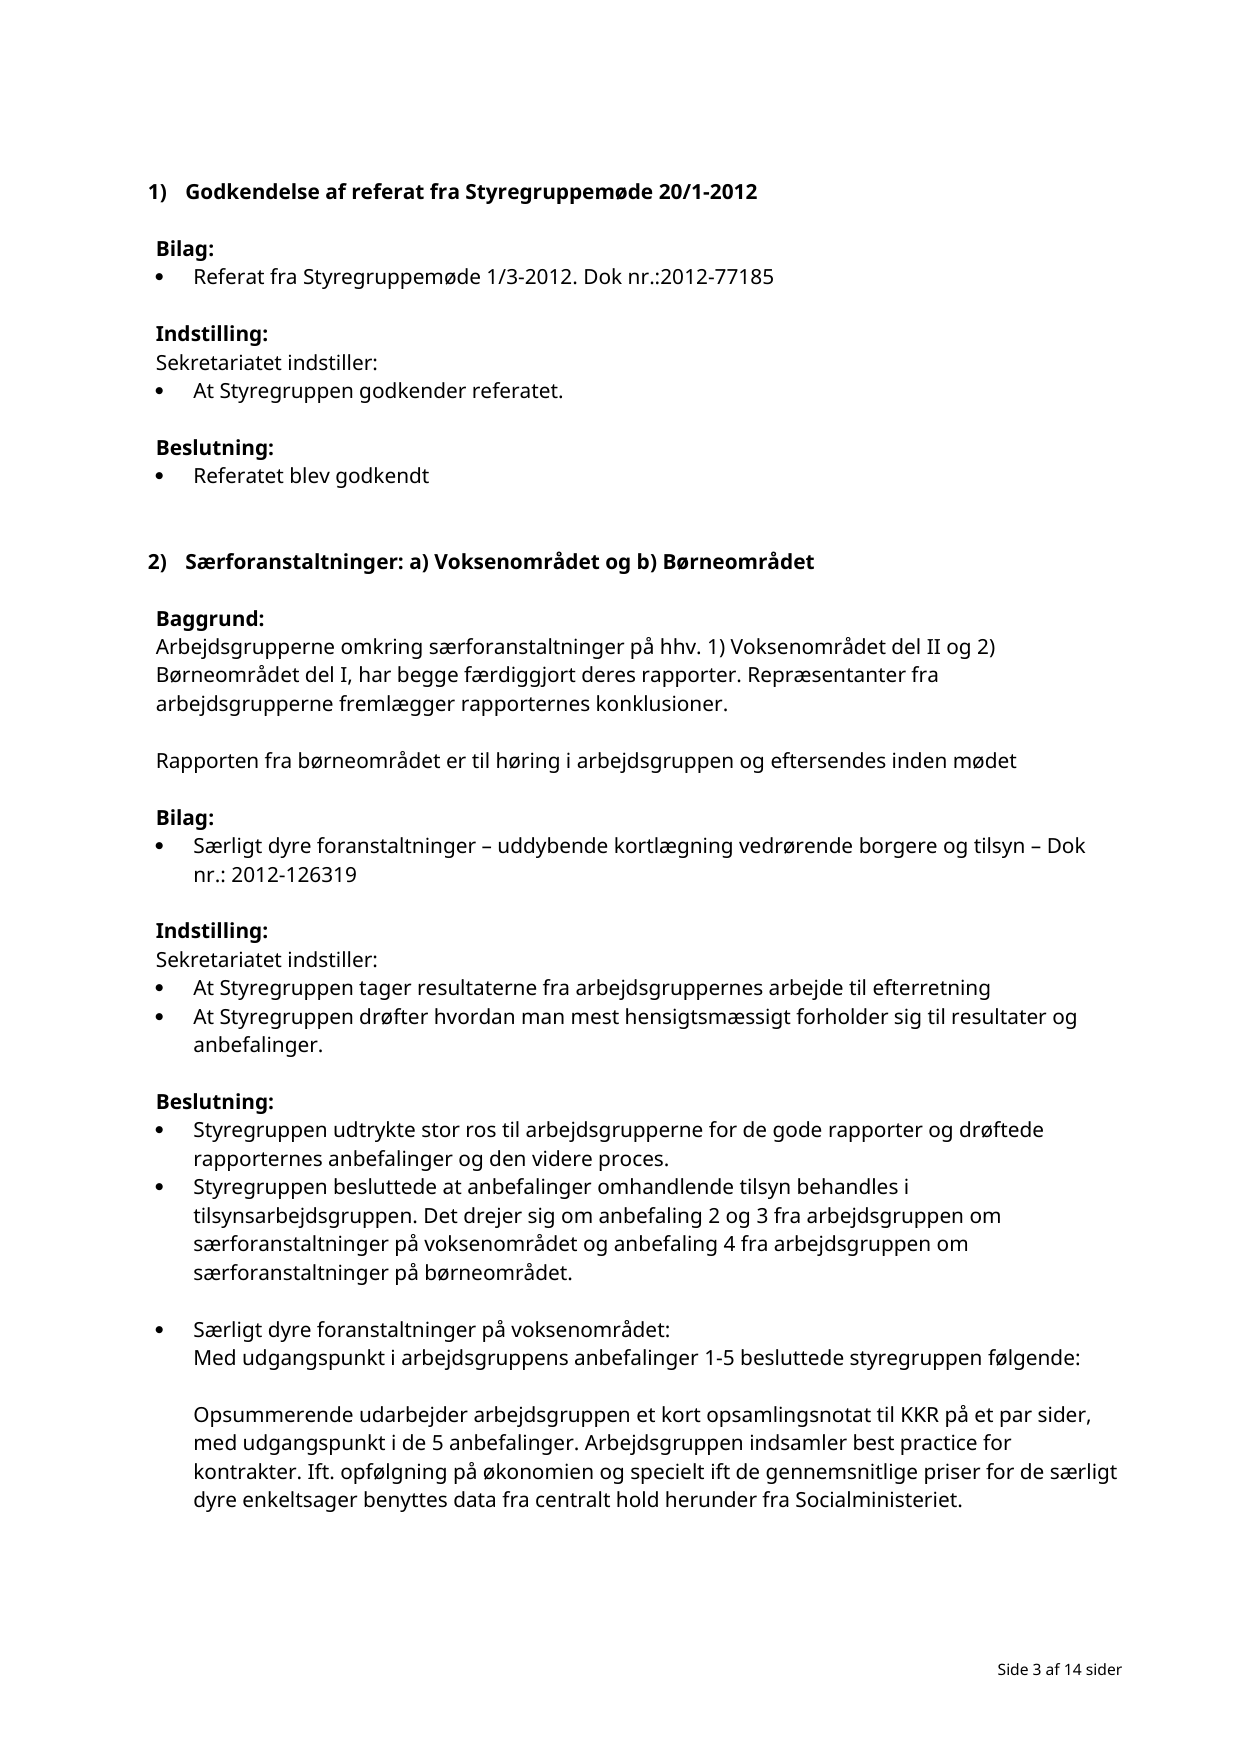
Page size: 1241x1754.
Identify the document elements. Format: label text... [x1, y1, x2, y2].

list At Styregruppen drøfter hvordan man mest hensigtsmæssigt forholder sig til resultater og anbefalinger. [156, 1002, 1122, 1059]
text Arbejdsgrupperne omkring særforanstaltninger på hhv. 1) Voksenområdet del II og 2) Børneområdet del I, har begge færdiggjort deres rapporter. Repræsentanter fra arbejdsgrupperne fremlægger rapporternes konklusioner. [156, 632, 1122, 717]
list Referatet blev godkendt [156, 462, 1122, 490]
text Beslutning: [156, 1087, 1122, 1116]
text Opsummerende udarbejder arbejdsgruppen et kort opsamlingsnotat til KKR på et par sider, med udgangspunkt i de 5 anbefalinger. Arbejdsgruppen indsamler best practice for kontrakter. Ift. opfølgning på økonomien og specielt ift de gennemsnitlige priser for de særligt dyre enkeltsager benyttes data fra centralt hold herunder fra Socialministeriet. [193, 1400, 1122, 1514]
text Sekretariatet indstiller: [156, 348, 1122, 376]
list Styregruppen udtrykte stor ros til arbejdsgrupperne for de gode rapporter og drøftede rapporternes anbefalinger og den videre proces. [156, 1116, 1122, 1172]
text Rapporten fra børneområdet er til høring i arbejdsgruppen og eftersendes inden mødet [156, 746, 1122, 774]
text Bilag: [156, 234, 1122, 262]
text Beslutning: [156, 433, 1122, 462]
list Referat fra Styregruppemøde 1/3-2012. Dok nr.:2012-77185 [156, 262, 1122, 291]
text Bilag: [156, 803, 1122, 831]
text Baggrund: [156, 604, 1122, 632]
list Godkendelse af referat fra Styregruppemøde 20/1-2012 [148, 177, 1122, 206]
list At Styregruppen godkender referatet. [156, 376, 1122, 405]
text Sekretariatet indstiller: [156, 945, 1122, 973]
text Indstilling: [156, 319, 1122, 348]
list At Styregruppen tager resultaterne fra arbejdsgruppernes arbejde til efterretning [156, 973, 1122, 1002]
list Særforanstaltninger: a) Voksenområdet og b) Børneområdet [148, 547, 1122, 575]
list Styregruppen besluttede at anbefalinger omhandlende tilsyn behandles i tilsynsarbejdsgruppen. Det drejer sig om anbefaling 2 og 3 fra arbejdsgruppen om særforanstaltninger på voksenområdet og anbefaling 4 fra arbejdsgruppen om særforanstaltninger på børneområdet. [156, 1172, 1122, 1286]
text Indstilling: [156, 917, 1122, 945]
list Særligt dyre foranstaltninger på voksenområdet: [156, 1315, 1122, 1343]
text Med udgangspunkt i arbejdsgruppens anbefalinger 1-5 besluttede styregruppen følgende: [193, 1343, 1122, 1372]
list Særligt dyre foranstaltninger – uddybende kortlægning vedrørende borgere og tilsyn – Dok nr.: 2012-126319 [156, 831, 1122, 888]
